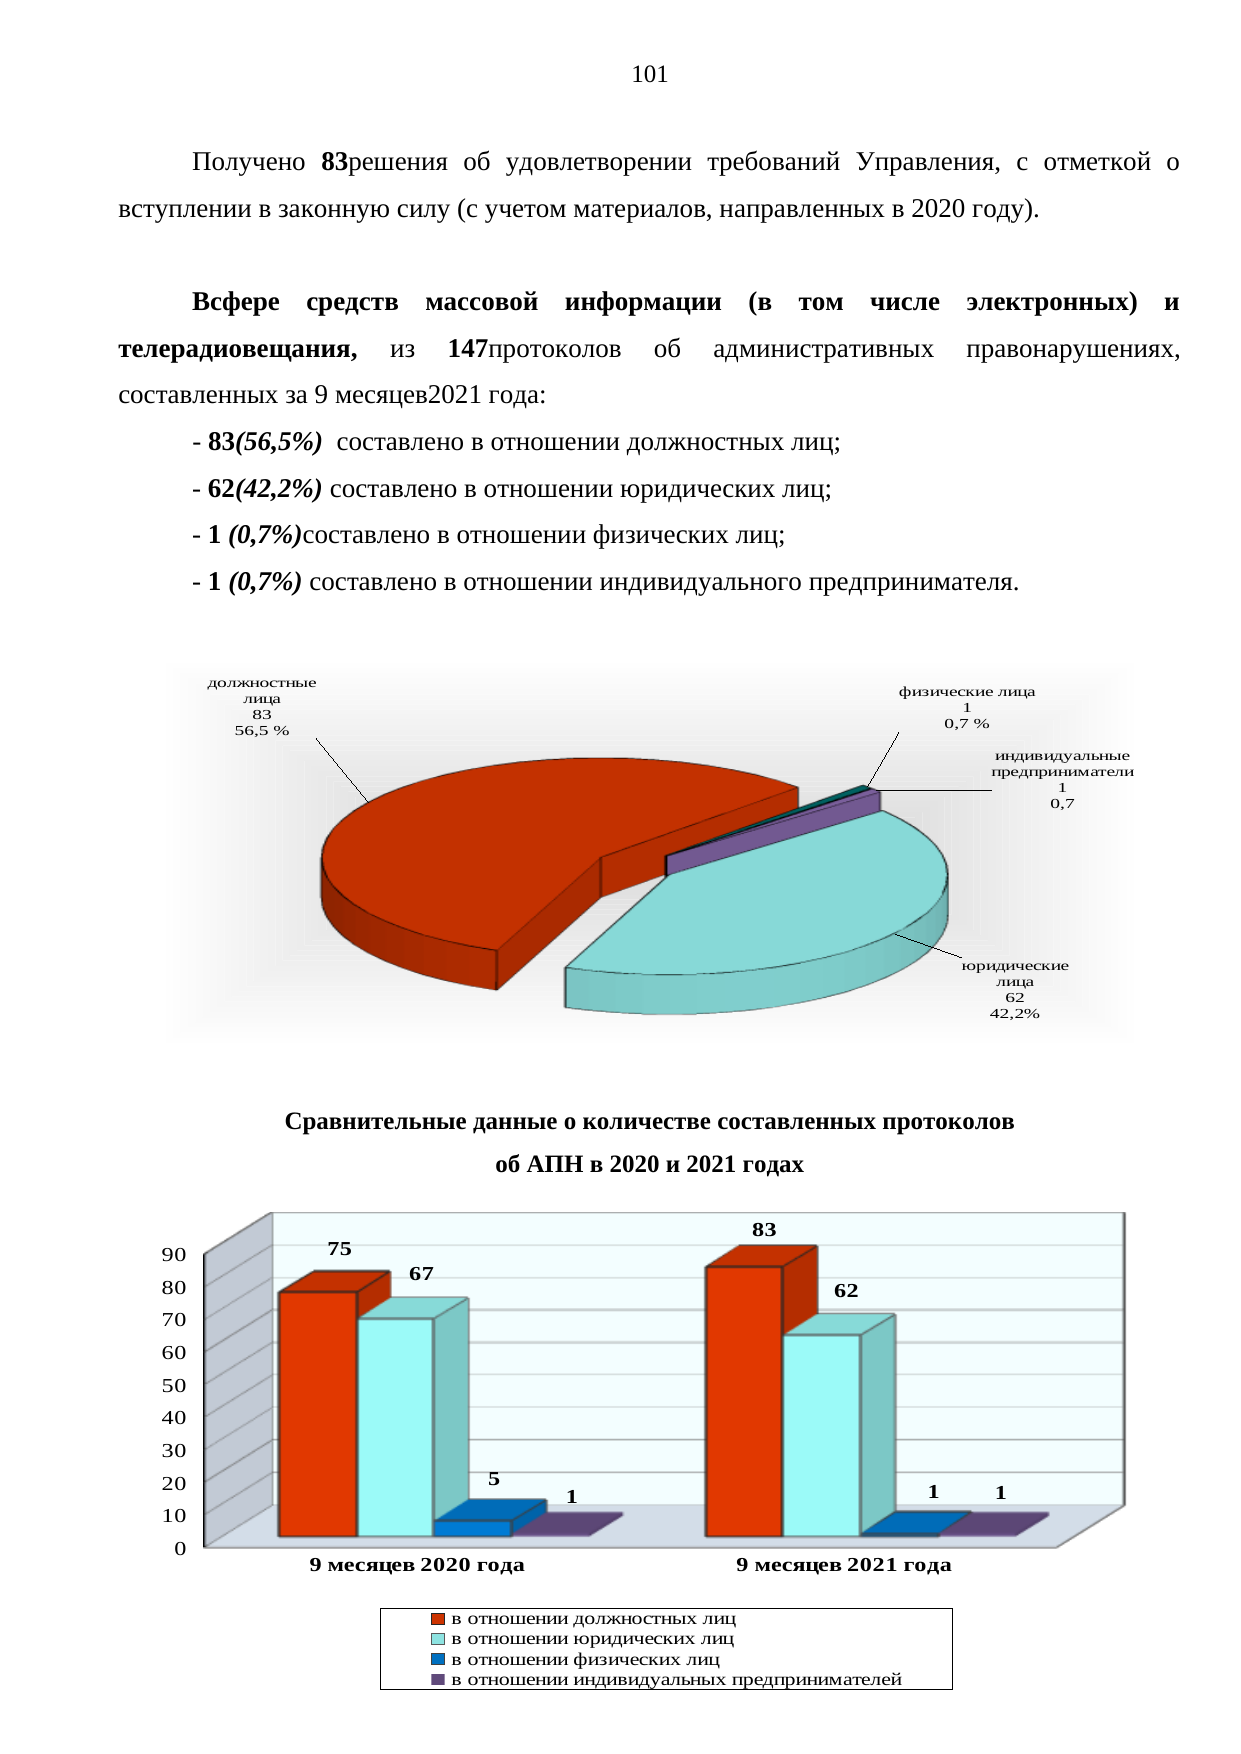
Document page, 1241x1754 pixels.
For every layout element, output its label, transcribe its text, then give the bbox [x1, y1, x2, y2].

text Всфере средств массовой информации (в том числе электронных) и телерадиовещания, из 147протоколов об административных правонарушениях, составленных за 9 месяцев2021 года: [118, 285, 1181, 410]
text - 83(56,5%) составлено в отношении должностных лиц; [118, 425, 1181, 456]
text Получено 83решения об удовлетворении требований Управления, с отметкой о вступлении в законную силу (с учетом материалов, направленных в 2020 году). [118, 145, 1181, 223]
text - 1 (0,7%) составлено в отношении индивидуального предпринимателя. [118, 565, 1181, 596]
text об АПН в 2020 и 2021 годах [118, 1149, 1181, 1178]
text - 62(42,2%) составлено в отношении юридических лиц; [118, 472, 1181, 503]
text - 1 (0,7%)составлено в отношении физических лиц; [118, 518, 1181, 550]
text Сравнительные данные о количестве составленных протоколов [118, 1106, 1181, 1135]
